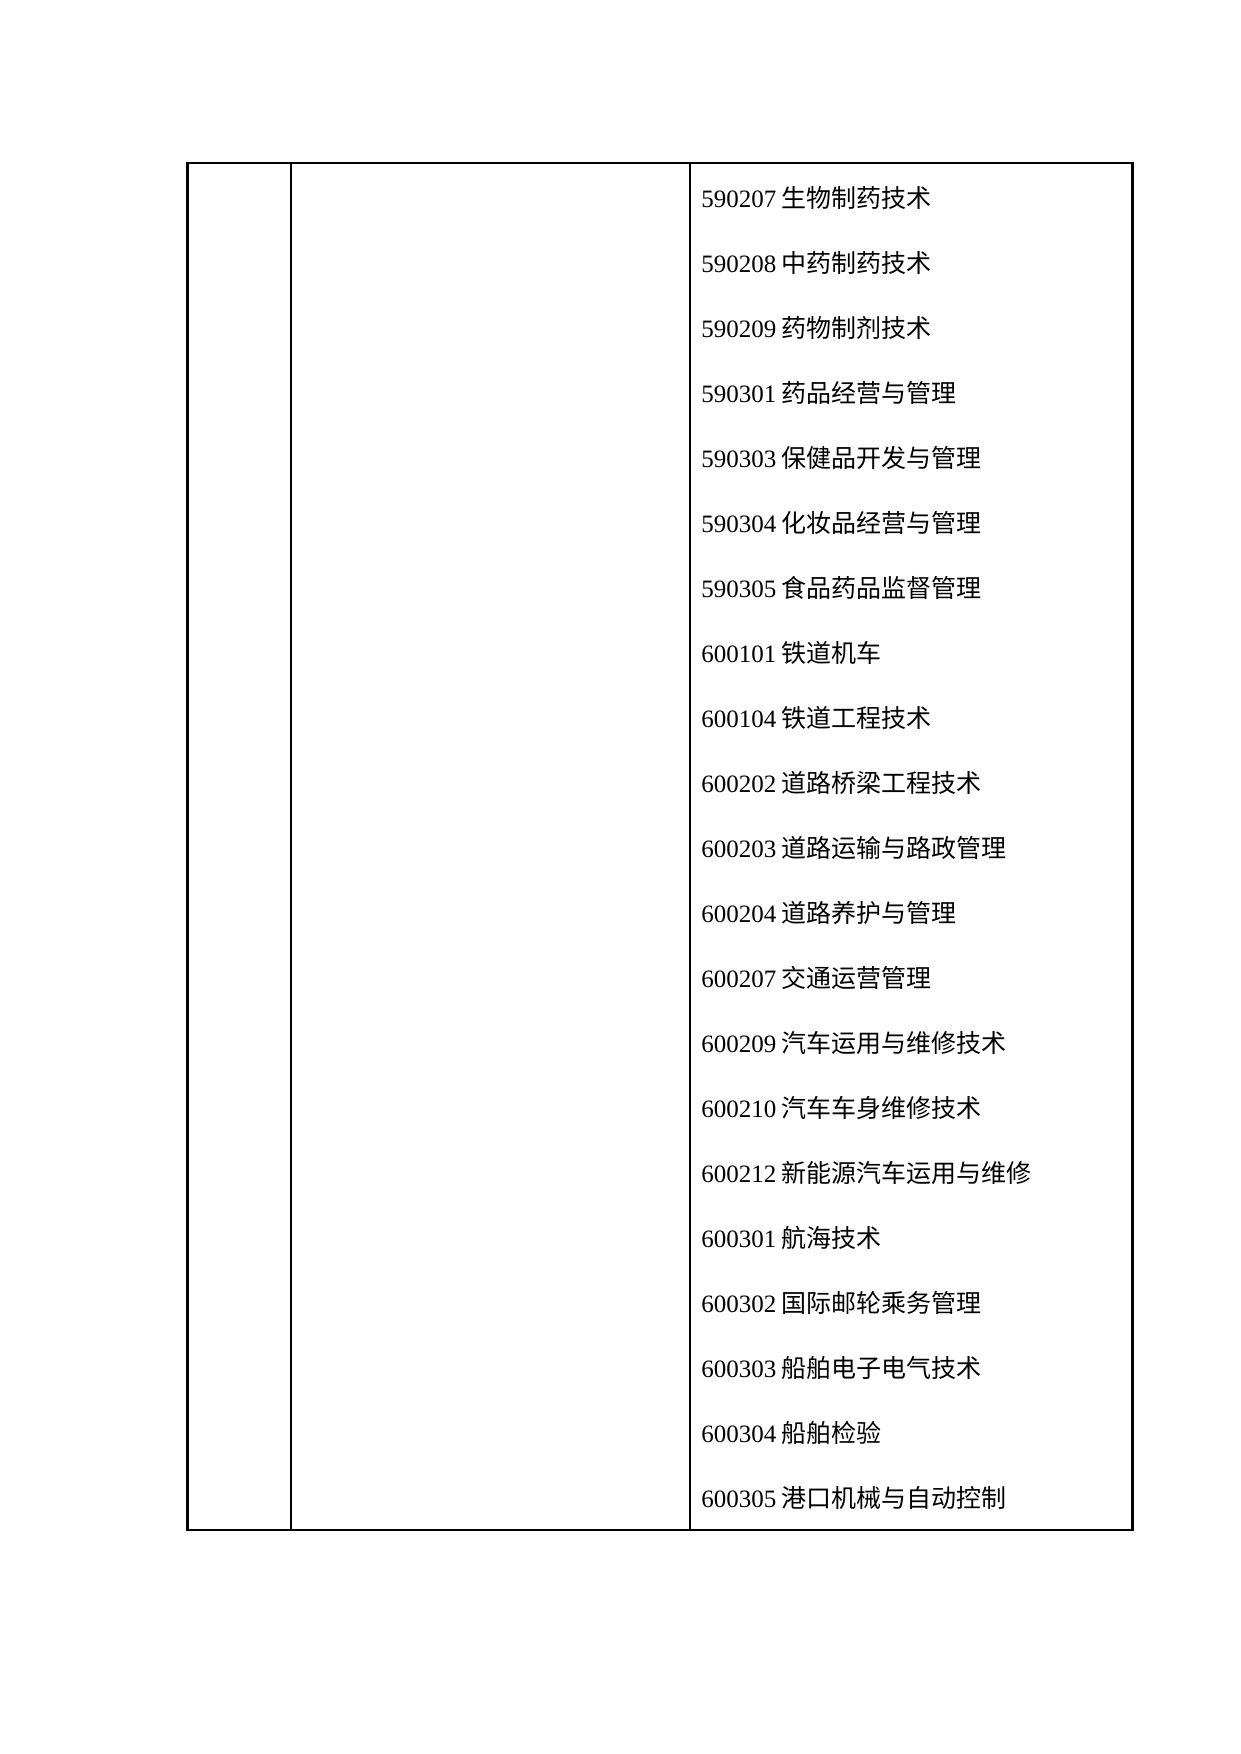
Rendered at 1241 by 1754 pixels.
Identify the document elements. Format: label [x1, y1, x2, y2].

table_cell [691, 164, 1131, 1529]
table_cell [292, 164, 689, 1529]
table_cell [189, 164, 290, 1529]
